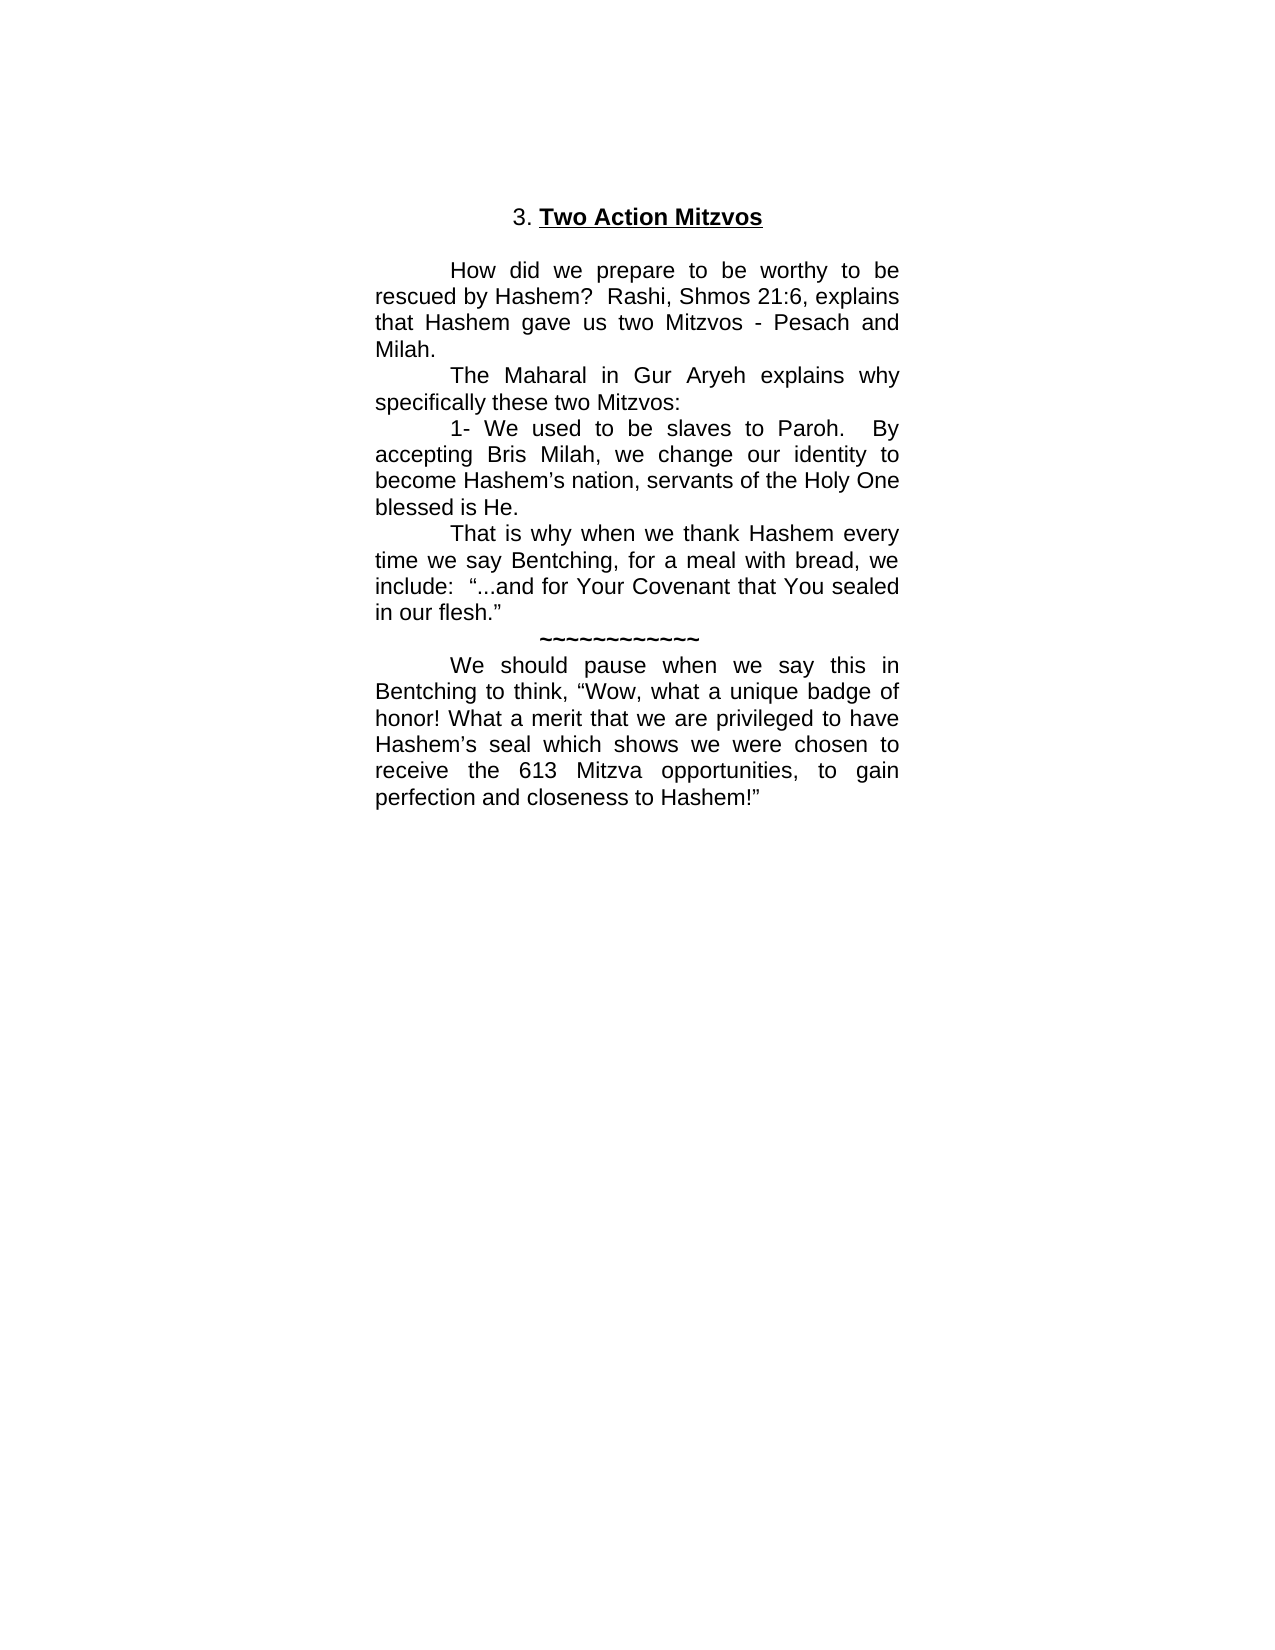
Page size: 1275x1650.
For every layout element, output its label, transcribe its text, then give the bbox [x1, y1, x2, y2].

text 3. Two Action Mitzvos [375, 203, 900, 230]
text That is why when we thank Hashem every time we say Bentching, for a meal with bread, we include: “...and for Your Covenant that You sealed in our flesh.” [375, 520, 900, 626]
text ~~~~~~~~~~~~ [375, 626, 900, 652]
text How did we prepare to be worthy to be rescued by Hashem? Rashi, Shmos 21:6, explains that Hashem gave us two Mitzvos - Pesach and Milah. [375, 257, 900, 362]
text We should pause when we say this in Bentching to think, “Wow, what a unique badge of honor! What a merit that we are privileged to have Hashem’s seal which shows we were chosen to receive the 613 Mitzva opportunities, to gain perfection and closeness to Hashem!” [375, 652, 900, 810]
text 1- We used to be slaves to Paroh. By accepting Bris Milah, we change our identity to become Hashem’s nation, servants of the Holy One blessed is He. [375, 415, 900, 520]
text The Maharal in Gur Aryeh explains why specifically these two Mitzvos: [375, 362, 900, 415]
